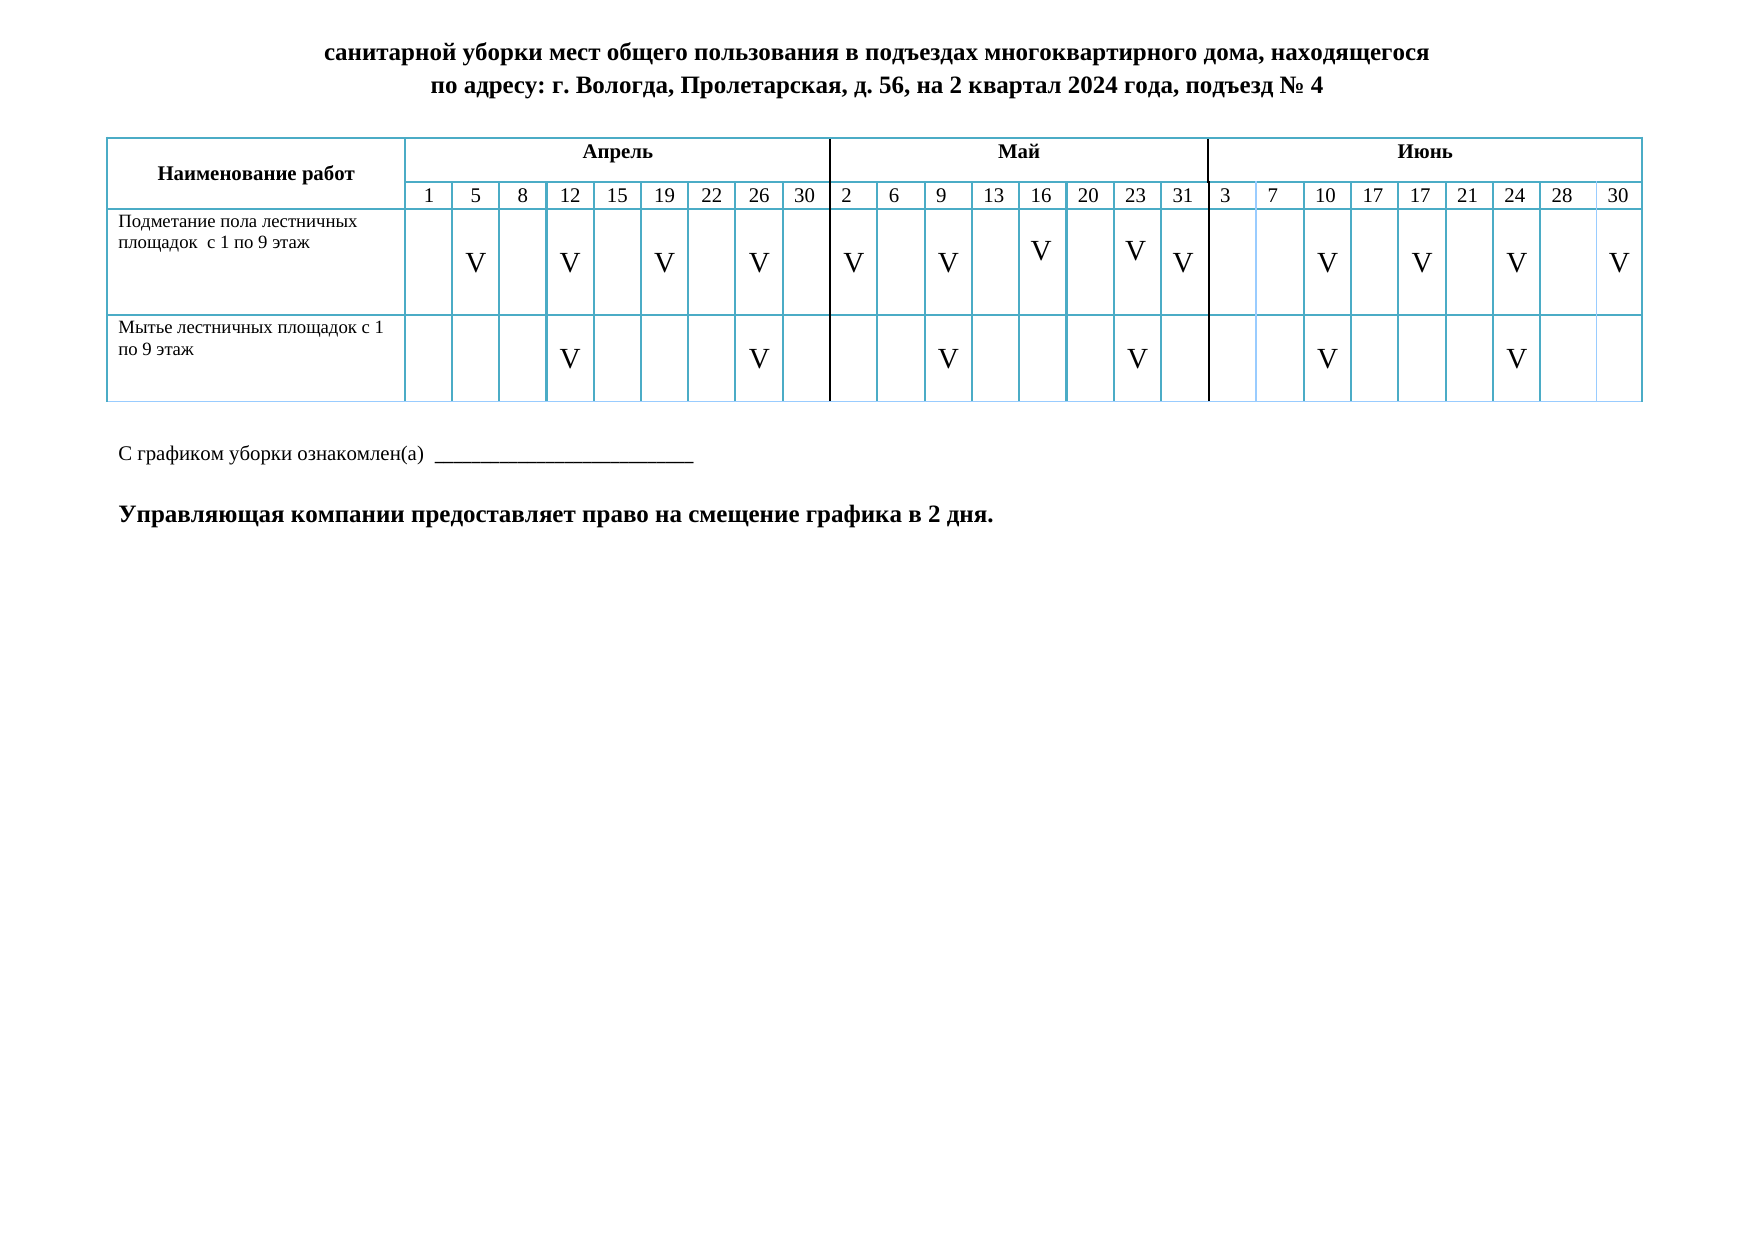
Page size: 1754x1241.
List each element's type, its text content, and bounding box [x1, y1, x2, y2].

table_cell [878, 316, 924, 401]
table_cell [406, 316, 451, 401]
table_cell V [831, 210, 876, 314]
table_cell Подметание пола лестничных площадок с 1 по 9 этаж [108, 210, 404, 314]
table_cell [406, 210, 451, 314]
table_cell [1399, 316, 1445, 401]
table_cell [1162, 316, 1208, 401]
table_cell 1 [406, 183, 451, 208]
table_cell 17 [1399, 183, 1445, 208]
table_cell [500, 210, 545, 314]
table_cell V [1305, 316, 1350, 401]
table_cell [878, 210, 924, 314]
table_cell 7 [1257, 183, 1303, 208]
table_cell 5 [453, 183, 498, 208]
table_cell 30 [1597, 183, 1641, 208]
table_cell V [1162, 210, 1208, 314]
table_cell V [1399, 210, 1445, 314]
table_cell V [642, 210, 687, 314]
table_cell V [736, 210, 782, 314]
table_cell [1447, 210, 1492, 314]
table_cell [784, 316, 829, 401]
table_cell 22 [689, 183, 734, 208]
table_cell [595, 316, 640, 401]
table_cell 12 [548, 183, 593, 208]
table_cell 17 [1352, 183, 1397, 208]
table_cell 9 [926, 183, 971, 208]
table_cell 21 [1447, 183, 1492, 208]
table_header Май [831, 139, 1207, 181]
table_cell V [1305, 210, 1350, 314]
table_cell 28 [1541, 183, 1596, 208]
table_cell 15 [595, 183, 640, 208]
table_cell [500, 316, 545, 401]
table_cell [1541, 210, 1596, 314]
text Управляющая компании предоставляет право на смещение графика в 2 дня. [118, 499, 1636, 528]
table_cell [453, 316, 498, 401]
table_cell 10 [1305, 183, 1350, 208]
table_cell [689, 210, 734, 314]
table_cell V [548, 210, 593, 314]
table_cell V [926, 316, 971, 401]
table_cell V [926, 210, 971, 314]
table_cell V [1020, 210, 1065, 314]
table_header Апрель [406, 139, 829, 181]
table_cell [689, 316, 734, 401]
table_cell 16 [1020, 183, 1065, 208]
table_cell [1352, 210, 1397, 314]
table_cell [1352, 316, 1397, 401]
table_cell [973, 316, 1018, 401]
table_cell V [453, 210, 498, 314]
table_cell [784, 210, 829, 314]
table_cell 30 [784, 183, 829, 208]
table_cell V [1597, 210, 1641, 314]
table_cell V [1494, 210, 1539, 314]
table_header Июнь [1209, 139, 1641, 181]
table_cell [831, 316, 876, 401]
table_cell 13 [973, 183, 1018, 208]
table_cell [1447, 316, 1492, 401]
table_cell [1541, 316, 1596, 401]
table_cell 26 [736, 183, 782, 208]
table_cell V [1494, 316, 1539, 401]
table_cell 3 [1210, 183, 1255, 208]
table_cell [973, 210, 1018, 314]
table_cell [1257, 210, 1303, 314]
table_cell V [1115, 210, 1160, 314]
table_cell 2 [831, 183, 876, 208]
table_cell V [1115, 316, 1160, 401]
text санитарной уборки мест общего пользования в подъездах многоквартирного дома, находящегося [118, 37, 1636, 66]
table_cell 31 [1162, 183, 1208, 208]
table_cell V [736, 316, 782, 401]
table_header Наименование работ [108, 139, 404, 208]
table_cell [1068, 316, 1113, 401]
table_cell 23 [1115, 183, 1160, 208]
table_cell [1068, 210, 1113, 314]
table_cell [642, 316, 687, 401]
text по адресу: г. Вологда, Пролетарская, д. 56, на 2 квартал 2024 года, подъезд № 4 [118, 71, 1636, 99]
table_cell 8 [500, 183, 545, 208]
table_cell [1597, 316, 1641, 401]
table_cell [595, 210, 640, 314]
table_cell V [548, 316, 593, 401]
table_cell 24 [1494, 183, 1539, 208]
table_cell 6 [878, 183, 924, 208]
table_cell Мытье лестничных площадок с 1 по 9 этаж [108, 316, 404, 401]
table_cell [1020, 316, 1065, 401]
table_cell 19 [642, 183, 687, 208]
table_cell [1210, 210, 1255, 314]
table_cell [1210, 316, 1255, 401]
table_cell [1257, 316, 1303, 401]
table_cell 20 [1068, 183, 1113, 208]
text С графиком уборки ознакомлен(а) ____________________________ [118, 438, 1636, 466]
